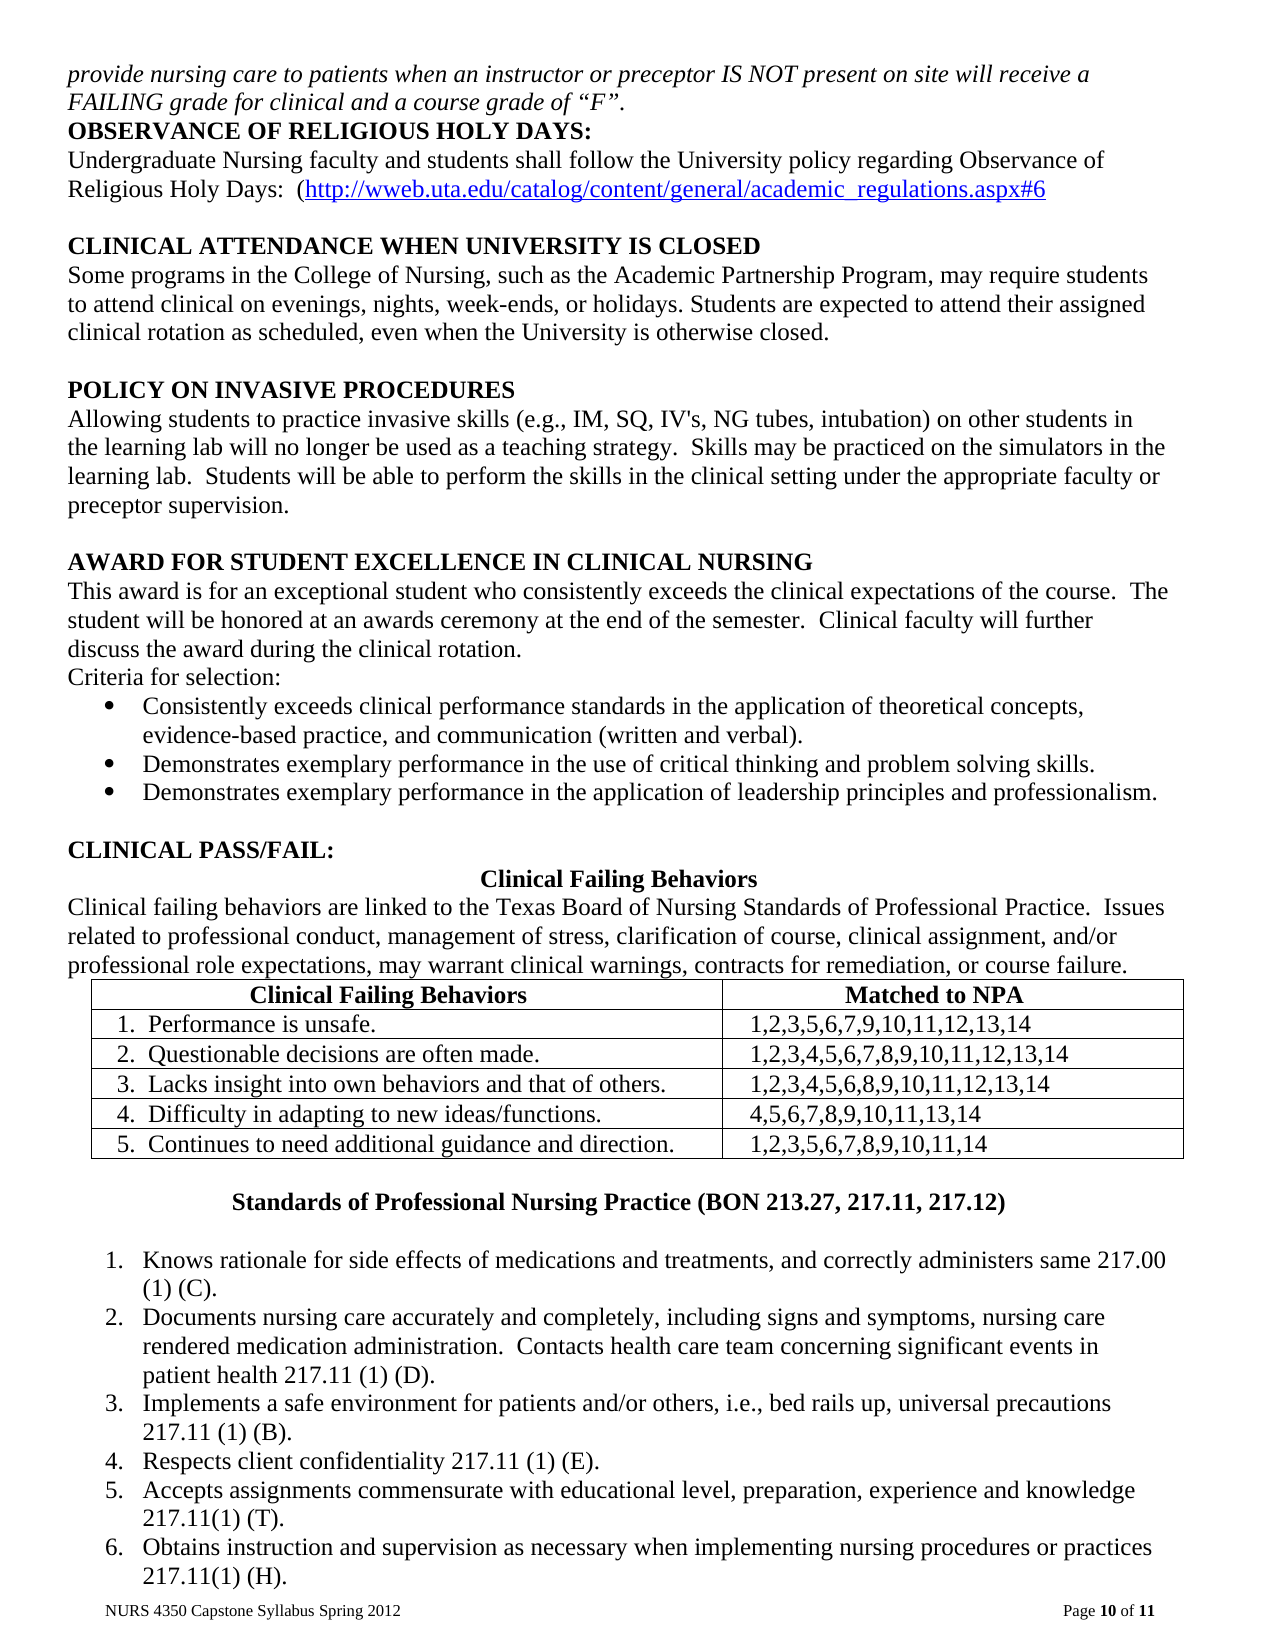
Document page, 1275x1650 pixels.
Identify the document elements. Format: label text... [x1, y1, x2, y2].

text Some programs in the College of Nursing, such as the Academic Partnership Program, may require students to attend clinical on evenings, nights, week-ends, or holidays. Students are expected to attend their assigned clinical rotation as scheduled, even when the University is otherwise closed. [67, 260, 1170, 346]
list Demonstrates exemplary performance in the use of critical thinking and problem solving skills. [105, 749, 1170, 777]
table_cell 1,2,3,5,6,7,8,9,10,11,14 [723, 1129, 1183, 1157]
text This award is for an exceptional student who consistently exceeds the clinical expectations of the course. The student will be honored at an awards ceremony at the end of the semester. Clinical faculty will further discuss the award during the clinical rotation. [67, 576, 1170, 662]
title Clinical Failing Behaviors [67, 864, 1170, 892]
list Accepts assignments commensurate with educational level, preparation, experience and knowledge 217.11(1) (T). [105, 1475, 1170, 1532]
text Undergraduate Nursing faculty and students shall follow the University policy regarding Observance of Religious Holy Days: (http://wweb.uta.edu/catalog/content/general/academic_regulations.aspx#6 [67, 145, 1170, 202]
list Demonstrates exemplary performance in the application of leadership principles and professionalism. [105, 777, 1170, 806]
table_cell 4. Difficulty in adapting to new ideas/functions. [92, 1099, 722, 1128]
table_header Clinical Failing Behaviors [92, 980, 722, 1008]
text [67, 59, 1170, 116]
list Documents nursing care accurately and completely, including signs and symptoms, nursing care rendered medication administration. Contacts health care team concerning significant events in patient health 217.11 (1) (D). [105, 1302, 1170, 1388]
text CLINICAL PASS/FAIL: [67, 835, 1170, 864]
list Knows rationale for side effects of medications and treatments, and correctly administers same 217.00 (1) (C). [105, 1245, 1170, 1302]
subtitle POLICY ON INVASIVE PROCEDURES [67, 375, 1170, 404]
table_cell 1,2,3,4,5,6,8,9,10,11,12,13,14 [723, 1069, 1183, 1098]
table_cell 3. Lacks insight into own behaviors and that of others. [92, 1069, 722, 1098]
text AWARD FOR STUDENT EXCELLENCE IN CLINICAL NURSING [67, 547, 1170, 576]
table_cell 1. Performance is unsafe. [92, 1010, 722, 1038]
text OBSERVANCE OF RELIGIOUS HOLY DAYS: [67, 116, 1170, 145]
list Consistently exceeds clinical performance standards in the application of theoretical concepts, evidence-based practice, and communication (written and verbal). [105, 691, 1170, 749]
table_cell 4,5,6,7,8,9,10,11,13,14 [723, 1099, 1183, 1128]
title Clinical failing behaviors are linked to the Texas Board of Nursing Standards of Professional Practice. Issues related to professional conduct, management of stress, clarification of course, clinical assignment, and/or professional role expectations, may warrant clinical warnings, contracts for remediation, or course failure. [67, 892, 1189, 979]
text CLINICAL ATTENDANCE WHEN UNIVERSITY IS CLOSED [67, 231, 1170, 260]
table_cell 1,2,3,4,5,6,7,8,9,10,11,12,13,14 [723, 1039, 1183, 1068]
list Implements a safe environment for patients and/or others, i.e., bed rails up, universal precautions 217.11 (1) (B). [105, 1388, 1170, 1446]
table_cell 1,2,3,5,6,7,9,10,11,12,13,14 [723, 1010, 1183, 1038]
list Obtains instruction and supervision as necessary when implementing nursing procedures or practices 217.11(1) (H). [105, 1532, 1170, 1590]
text Standards of Professional Nursing Practice (BON 213.27, 217.11, 217.12) [67, 1187, 1170, 1216]
text Criteria for selection: [67, 662, 1170, 691]
table_cell 5. Continues to need additional guidance and direction. [92, 1129, 722, 1157]
table_header Matched to NPA [723, 980, 1183, 1008]
list Respects client confidentiality 217.11 (1) (E). [105, 1446, 1170, 1475]
table_cell 2. Questionable decisions are often made. [92, 1039, 722, 1068]
text Allowing students to practice invasive skills (e.g., IM, SQ, IV's, NG tubes, intubation) on other students in the learning lab will no longer be used as a teaching strategy. Skills may be practiced on the simulators in the learning lab. Students will be able to perform the skills in the clinical setting under the appropriate faculty or preceptor supervision. [67, 404, 1170, 519]
